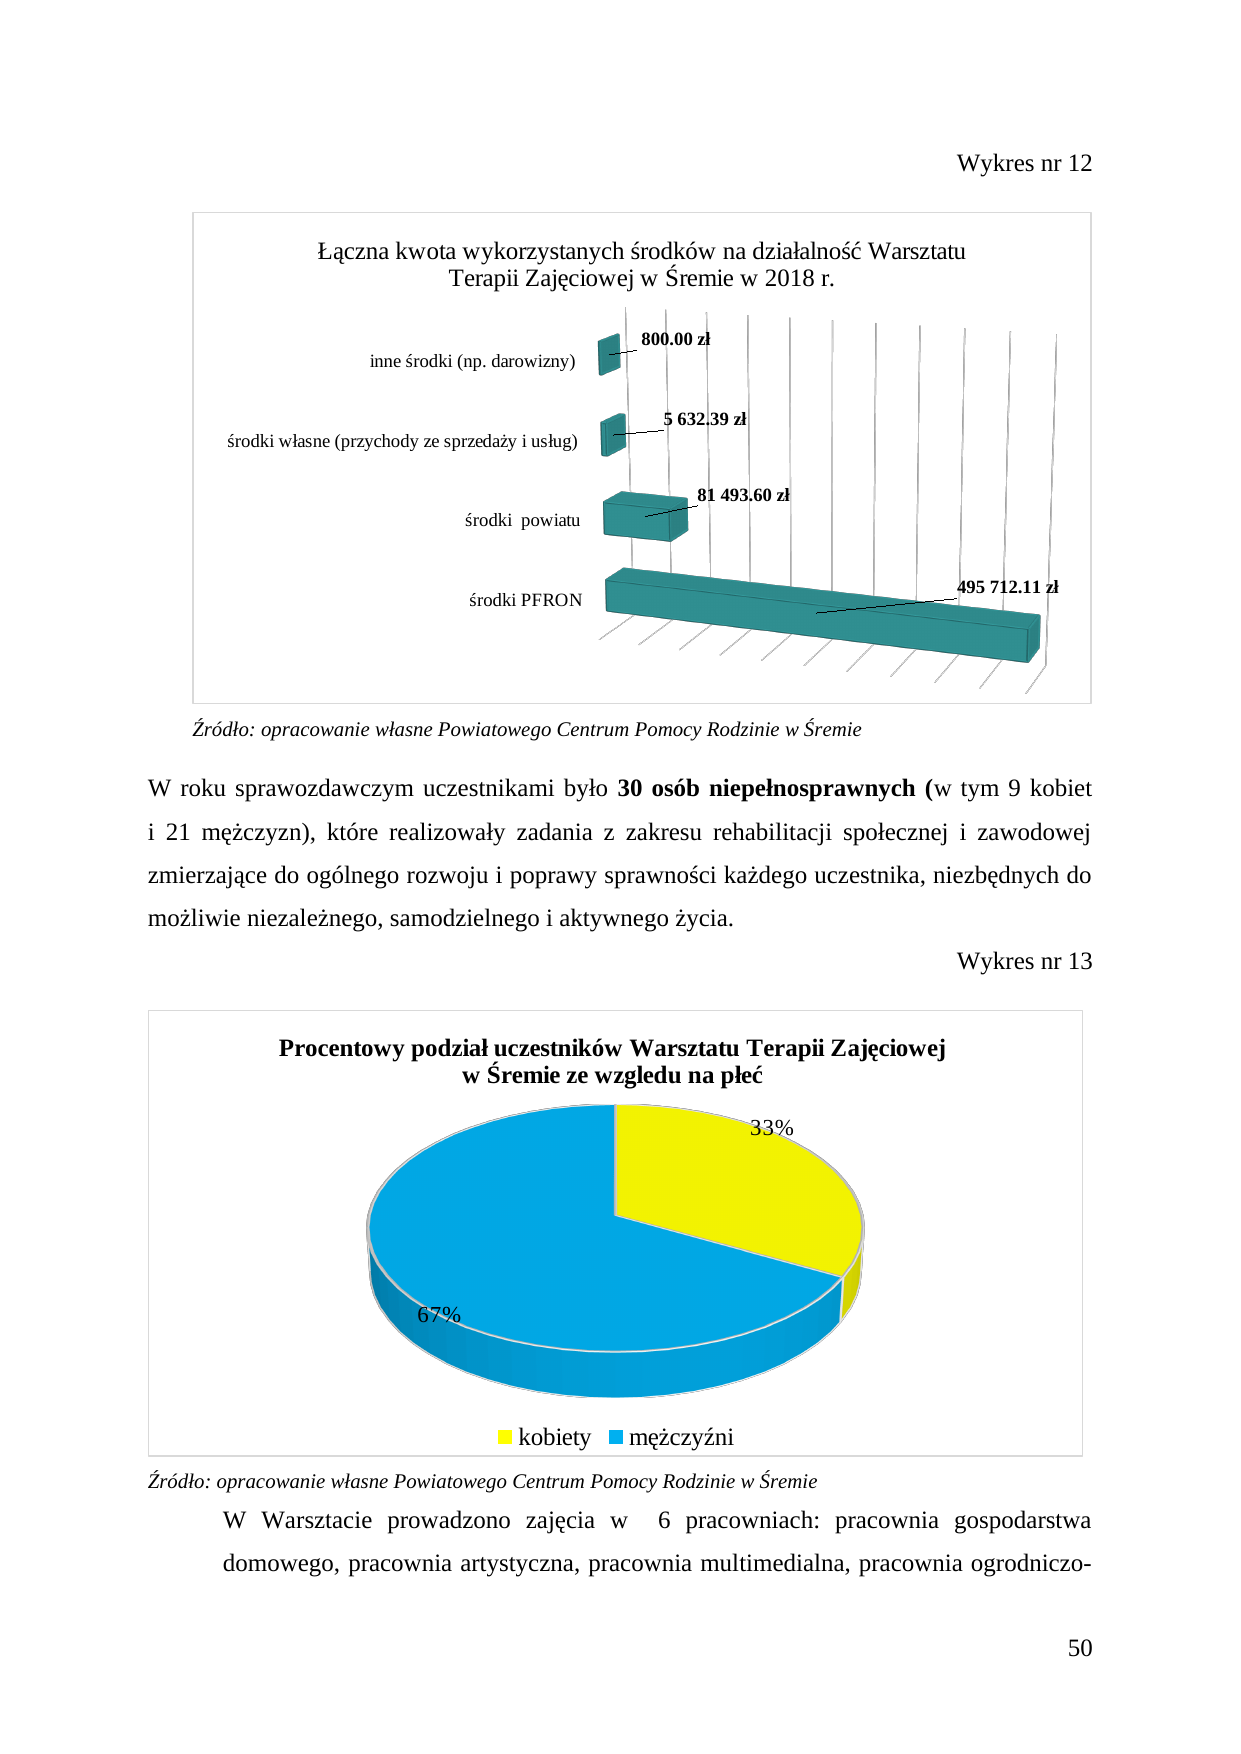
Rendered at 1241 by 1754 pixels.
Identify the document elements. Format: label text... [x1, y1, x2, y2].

text Wykres nr 13 [192, 946, 1093, 975]
text W roku sprawozdawczym uczestnikami było 30 osób niepełnosprawnych (w tym 9 kobiet i 21 mężczyzn), które realizowały zadania z zakresu rehabilitacji społecznej i zawodowej zmierzające do ogólnego rozwoju i poprawy sprawności każdego uczestnika, niezbędnych do możliwie niezależnego, samodzielnego i aktywnego życia. [148, 773, 1093, 932]
text Wykres nr 12 [192, 148, 1093, 176]
text Źródło: opracowanie własne Powiatowego Centrum Pomocy Rodzinie w Śremie [148, 1010, 1093, 1493]
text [223, 1505, 1092, 1577]
text Źródło: opracowanie własne Powiatowego Centrum Pomocy Rodzinie w Śremie [192, 212, 1093, 741]
